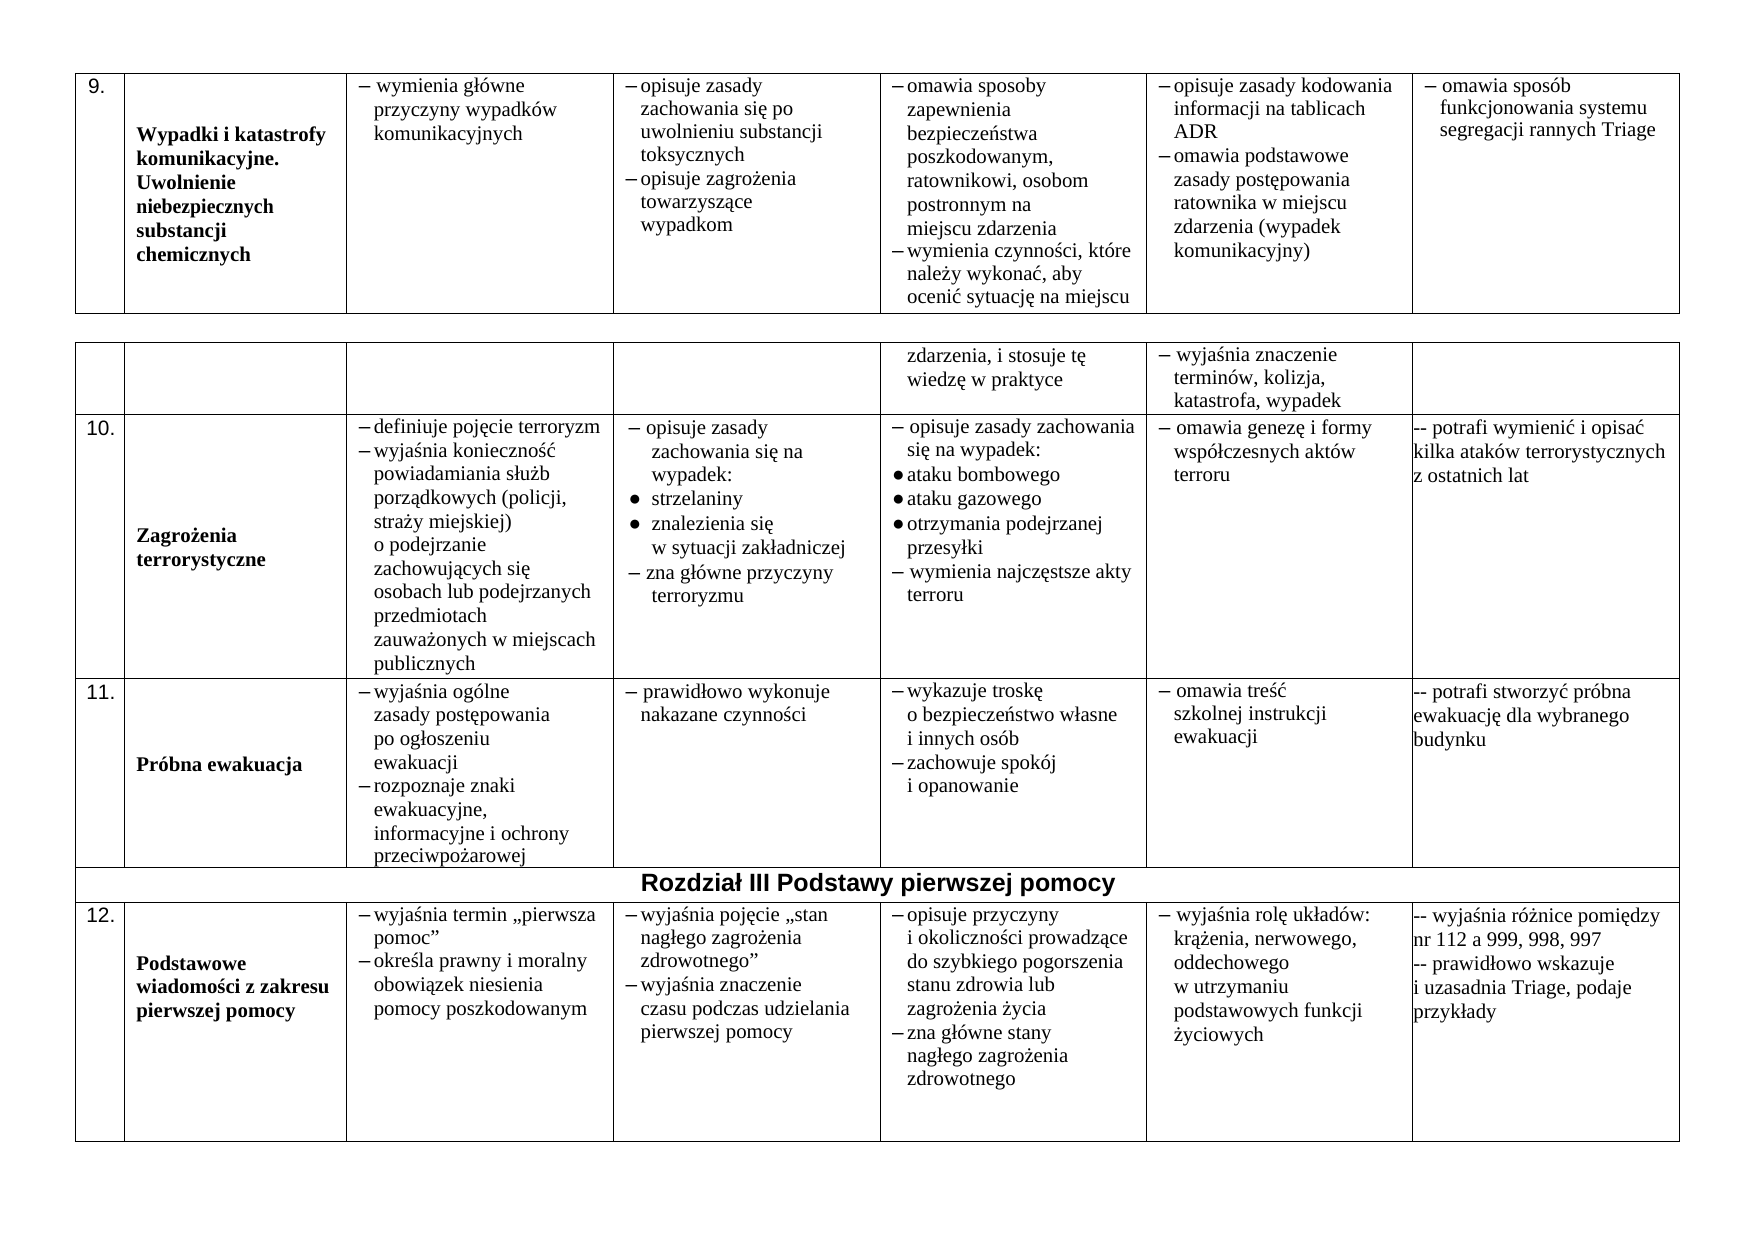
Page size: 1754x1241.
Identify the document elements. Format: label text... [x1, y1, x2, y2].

table_header – wymienia główne przyczyny wypadków komunikacyjnych [347, 74, 613, 313]
table_cell -- wyjaśnia różnice pomiędzy nr 112 a 999, 998, 997 -- prawidłowo wskazuje i uzasadnia Triage, podaje przykłady [1413, 903, 1679, 1141]
table_cell wyjaśnia pojęcie „stan nagłego zagrożenia zdrowotnego” wyjaśnia znaczenie czasu podczas udzielania pierwszej pomocy [614, 903, 880, 1141]
table_header [76, 343, 124, 414]
table_header [1413, 343, 1679, 414]
table_cell wyjaśnia ogólne zasady postępowania po ogłoszeniu ewakuacji rozpoznaje znaki ewakuacyjne, informacyjne i ochrony przeciwpożarowej [347, 679, 613, 867]
table_header opisuje zasady zachowania się po uwolnieniu substancji toksycznych opisuje zagrożenia towarzyszące wypadkom [614, 74, 880, 313]
table_cell definiuje pojęcie terroryzm wyjaśnia konieczność powiadamiania służb porządkowych (policji, straży miejskiej) o podejrzanie zachowujących się osobach lub podejrzanych przedmiotach zauważonych w miejscach publicznych [347, 415, 613, 678]
table_cell Próbna ewakuacja [125, 679, 346, 867]
table_header 9. [76, 74, 124, 313]
table_header [125, 343, 346, 414]
table_header – omawia sposób funkcjonowania systemu segregacji rannych Triage [1413, 74, 1679, 313]
table_cell -- potrafi stworzyć próbna ewakuację dla wybranego budynku [1413, 679, 1679, 867]
table_cell -- potrafi wymienić i opisać kilka ataków terrorystycznych z ostatnich lat [1413, 415, 1679, 678]
table_header zdarzenia, i stosuje tę wiedzę w praktyce [881, 343, 1146, 414]
table_header omawia sposoby zapewnienia bezpieczeństwa poszkodowanym, ratownikowi, osobom postronnym na miejscu zdarzenia wymienia czynności, które należy wykonać, aby ocenić sytuację na miejscu [881, 74, 1146, 313]
table_cell 10. [76, 415, 124, 678]
table_cell Podstawowe wiadomości z zakresu pierwszej pomocy [125, 903, 346, 1141]
table_header opisuje zasady kodowania informacji na tablicach ADR omawia podstawowe zasady postępowania ratownika w miejscu zdarzenia (wypadek komunikacyjny) [1147, 74, 1412, 313]
table_cell wykazuje troskę o bezpieczeństwo własne i innych osób zachowuje spokój i opanowanie [881, 679, 1146, 867]
table_header [614, 343, 880, 414]
table_cell opisuje przyczyny i okoliczności prowadzące do szybkiego pogorszenia stanu zdrowia lub zagrożenia życia zna główne stany nagłego zagrożenia zdrowotnego [881, 903, 1146, 1141]
table_header [347, 343, 613, 414]
table_cell – opisuje zasady zachowania się na wypadek: strzelaniny znalezienia się w sytuacji zakładniczej – zna główne przyczyny terroryzmu [614, 415, 880, 678]
table_cell 12. [76, 903, 124, 1141]
table_cell – opisuje zasady zachowania się na wypadek: ataku bombowego ataku gazowego otrzymania podejrzanej przesyłki – wymienia najczęstsze akty terroru [881, 415, 1146, 678]
table_cell – omawia treść szkolnej instrukcji ewakuacji [1147, 679, 1412, 867]
table_cell 11. [76, 679, 124, 867]
table_cell wyjaśnia termin „pierwsza pomoc” określa prawny i moralny obowiązek niesienia pomocy poszkodowanym [347, 903, 613, 1141]
table_cell – wyjaśnia rolę układów: krążenia, nerwowego, oddechowego w utrzymaniu podstawowych funkcji życiowych [1147, 903, 1412, 1141]
table_cell – prawidłowo wykonuje nakazane czynności [614, 679, 880, 867]
table_header – wyjaśnia znaczenie terminów, kolizja, katastrofa, wypadek [1147, 343, 1412, 414]
table_cell – omawia genezę i formy współczesnych aktów terroru [1147, 415, 1412, 678]
table_header Wypadki i katastrofy komunikacyjne. Uwolnienie niebezpiecznych substancji chemicznych [125, 74, 346, 313]
table_cell Zagrożenia terrorystyczne [125, 415, 346, 678]
table_cell Rozdział III Podstawy pierwszej pomocy [76, 868, 1679, 902]
